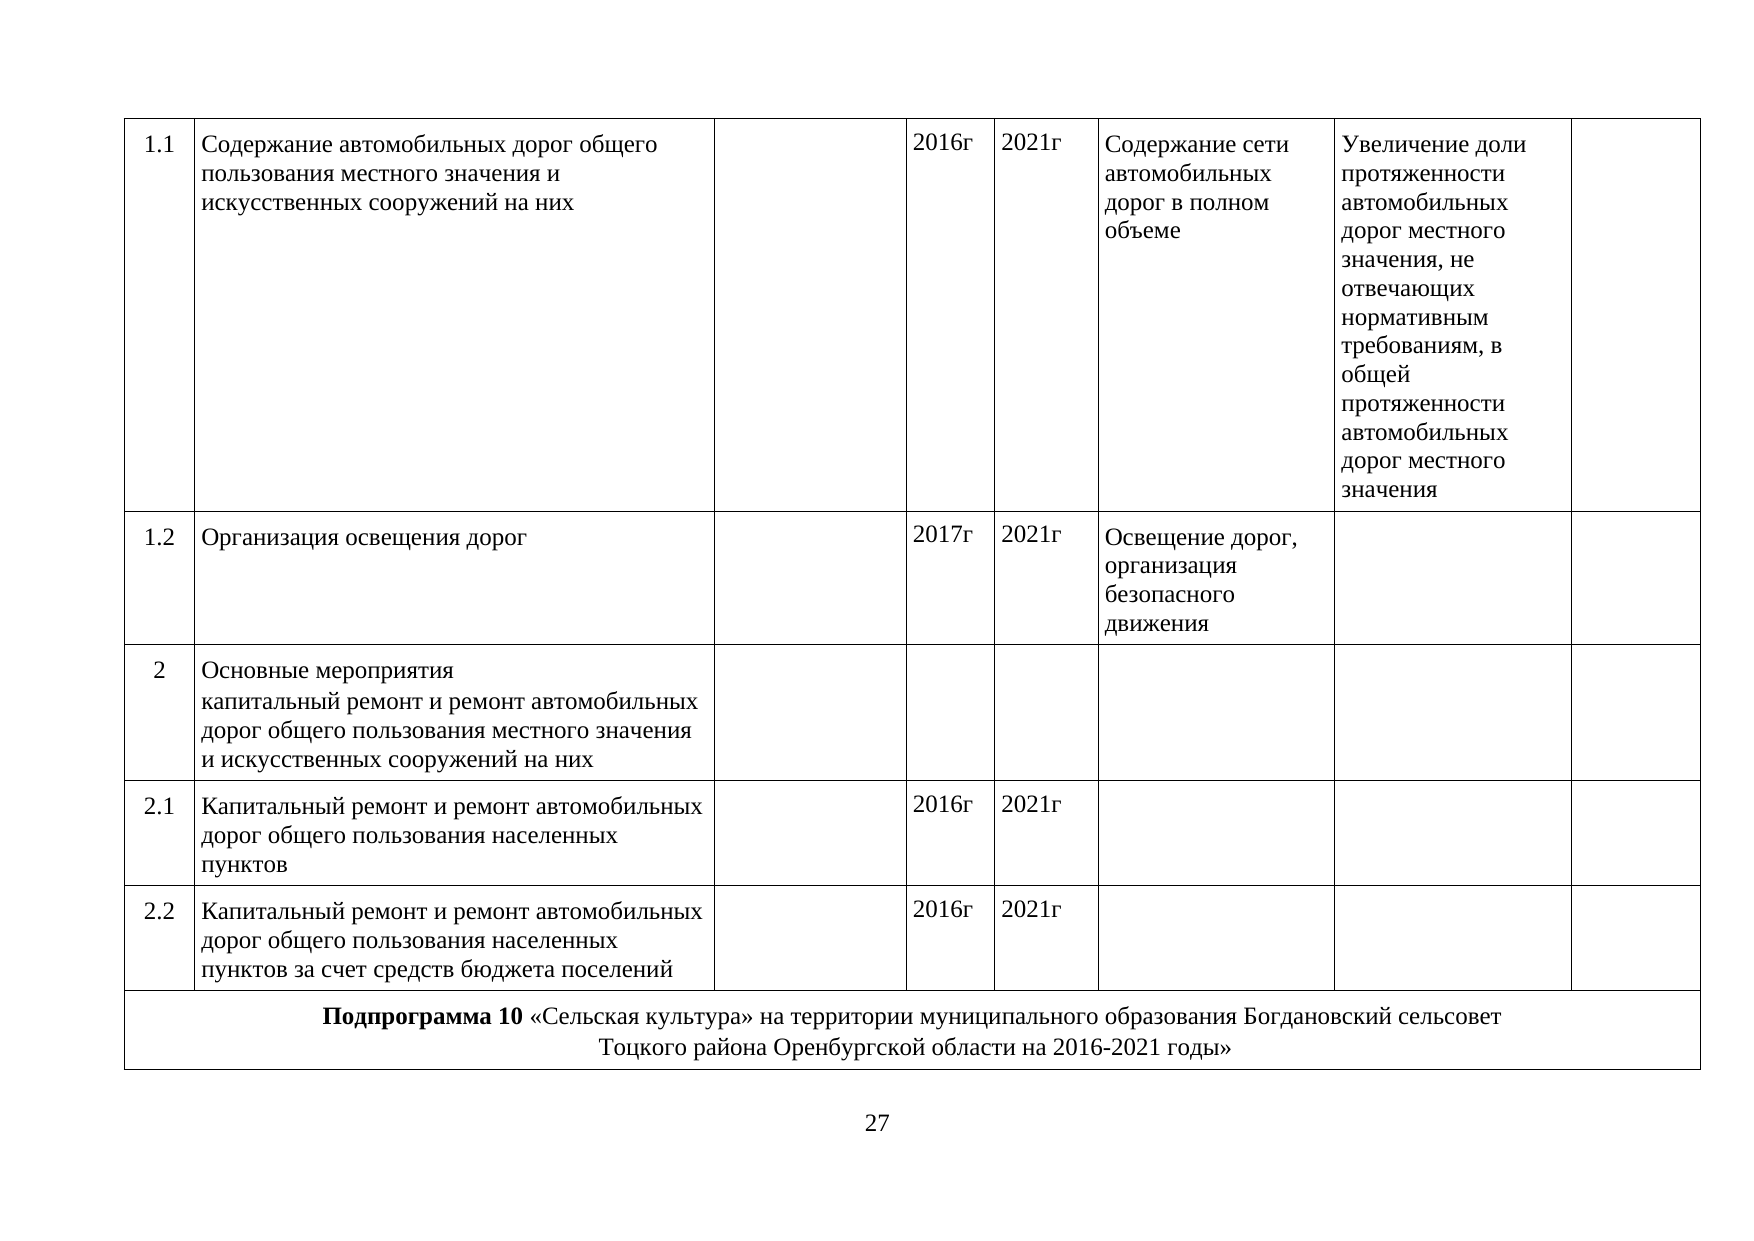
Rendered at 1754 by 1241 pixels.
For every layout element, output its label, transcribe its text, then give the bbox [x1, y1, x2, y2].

table_cell [715, 886, 906, 990]
table_cell Капитальный ремонт и ремонт автомобильных дорог общего пользования населенных пунктов за счет средств бюджета поселений [195, 886, 714, 990]
table_cell Подпрограмма 10 «Сельская культура» на территории муниципального образования Богдановский сельсовет Тоцкого района Оренбургской области на 2016-2021 годы» [125, 991, 1700, 1068]
table_cell Капитальный ремонт и ремонт автомобильных дорог общего пользования населенных пунктов [195, 781, 714, 885]
table_cell 2016г [907, 886, 994, 990]
table_cell 2021г [995, 119, 1098, 511]
table_cell 2021г [995, 781, 1098, 885]
table_cell [1335, 886, 1571, 990]
table_cell 2.1 [125, 781, 194, 885]
table_cell 1.2 [125, 512, 194, 644]
table_cell Организация освещения дорог [195, 512, 714, 644]
table_cell [1572, 645, 1700, 780]
table_cell [907, 645, 994, 780]
table_cell [1572, 781, 1700, 885]
table_cell [1099, 886, 1334, 990]
table_cell 2016г [907, 781, 994, 885]
table_cell 2016г [907, 119, 994, 511]
table_cell 1.1 [125, 119, 194, 511]
table_cell [715, 781, 906, 885]
table_cell Содержание сети автомобильных дорог в полном объеме [1099, 119, 1334, 511]
table_cell [1099, 781, 1334, 885]
table_cell 2.2 [125, 886, 194, 990]
table_cell [1099, 645, 1334, 780]
table_cell [1335, 781, 1571, 885]
table_cell [715, 645, 906, 780]
table_cell [995, 645, 1098, 780]
table_cell [1572, 886, 1700, 990]
table_cell Основные мероприятия капитальный ремонт и ремонт автомобильных дорог общего пользования местного значения и искусственных сооружений на них [195, 645, 714, 780]
table_cell 2021г [995, 886, 1098, 990]
table_cell [1572, 119, 1700, 511]
table_cell 2 [125, 645, 194, 780]
table_cell Увеличение доли протяженности автомобильных дорог местного значения, не отвечающих нормативным требованиям, в общей протяженности автомобильных дорог местного значения [1335, 119, 1571, 511]
table_cell [715, 512, 906, 644]
table_cell 2021г [995, 512, 1098, 644]
table_cell [1335, 512, 1571, 644]
table_cell Содержание автомобильных дорог общего пользования местного значения и искусственных сооружений на них [195, 119, 714, 511]
table_cell [715, 119, 906, 511]
table_cell 2017г [907, 512, 994, 644]
table_cell [1572, 512, 1700, 644]
table_cell Освещение дорог, организация безопасного движения [1099, 512, 1334, 644]
table_cell [1335, 645, 1571, 780]
